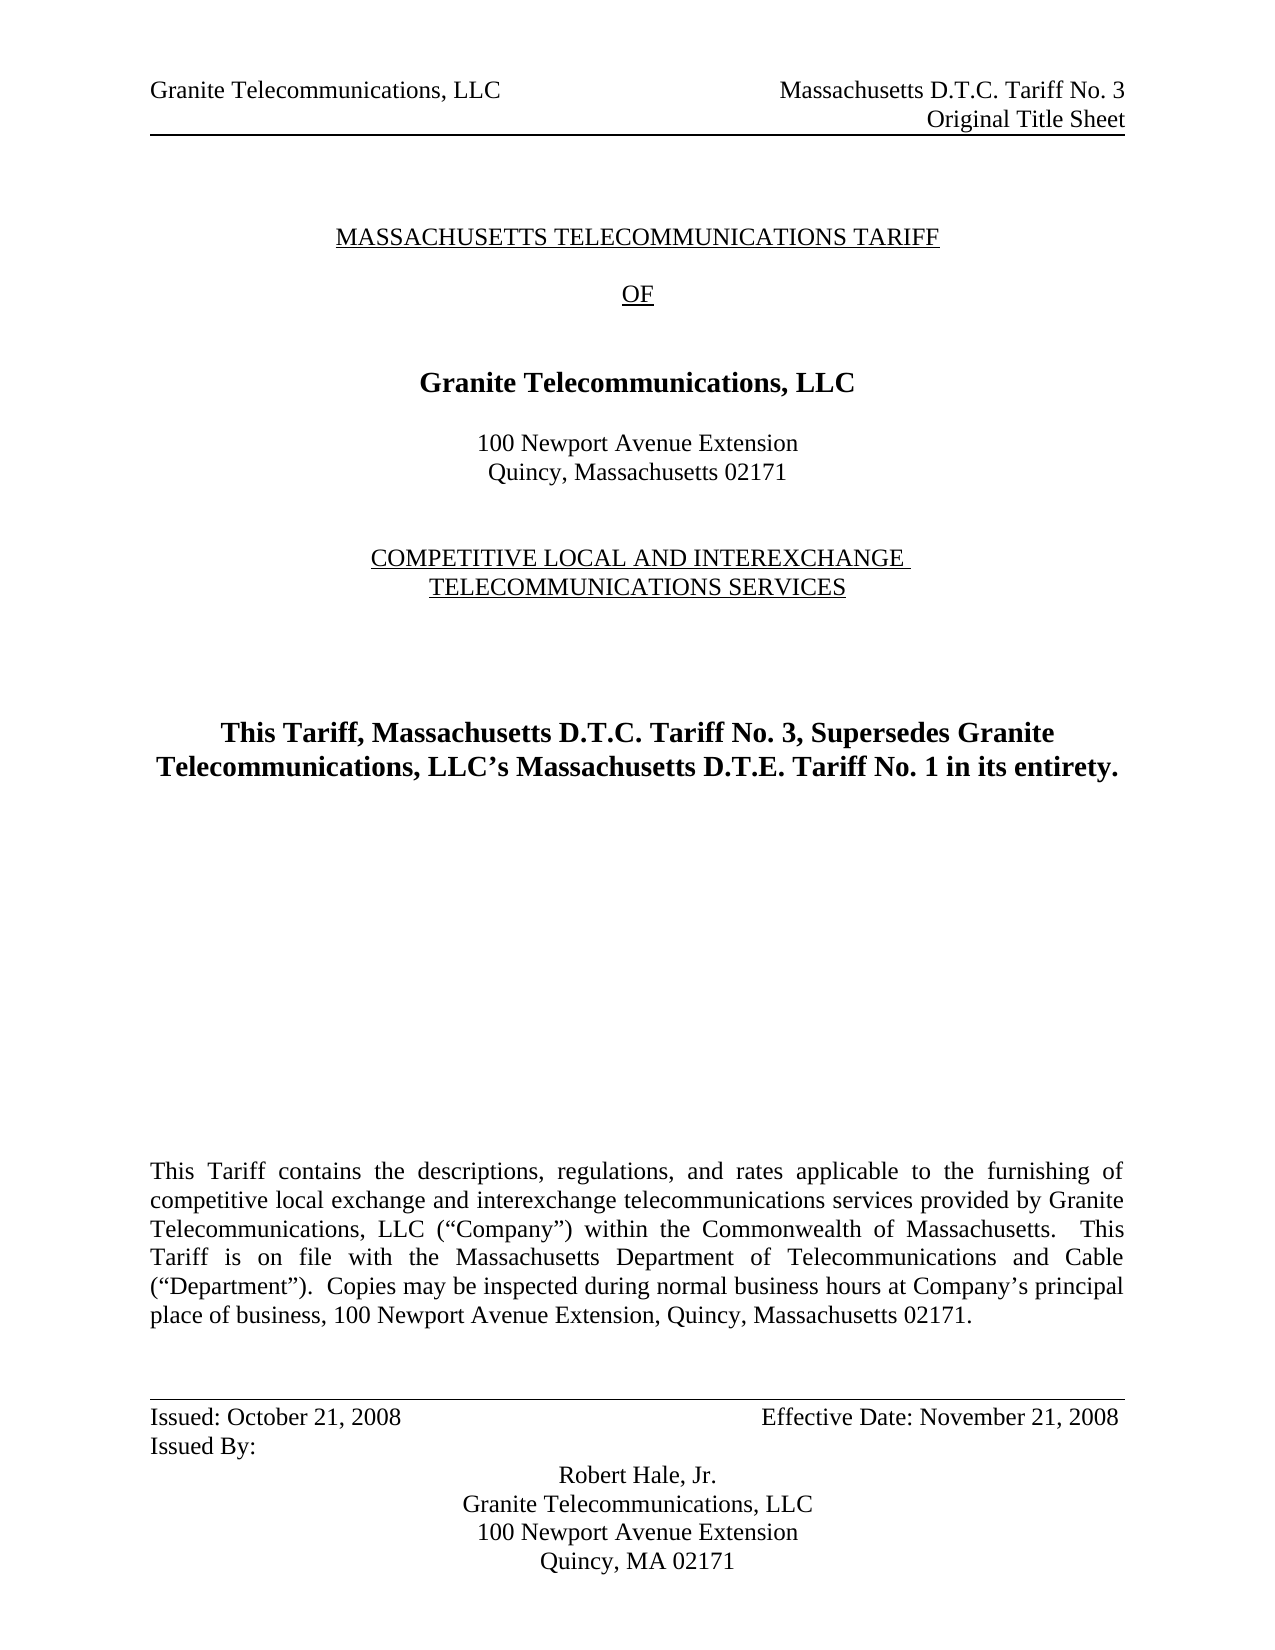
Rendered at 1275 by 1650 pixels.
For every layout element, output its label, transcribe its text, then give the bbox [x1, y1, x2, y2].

text Quincy, Massachusetts 02171 [150, 457, 1125, 485]
text This Tariff contains the descriptions, regulations, and rates applicable to the furnishing of competitive local exchange and interexchange telecommunications services provided by Granite Telecommunications, LLC (“Company”) within the Commonwealth of Massachusetts. This Tariff is on file with the Massachusetts Department of Telecommunications and Cable (“Department”). Copies may be inspected during normal business hours at Company’s principal place of business, 100 Newport Avenue Extension, Quincy, Massachusetts 02171. [150, 1156, 1125, 1329]
subtitle MASSACHUSETTS TELECOMMUNICATIONS TARIFF [150, 222, 1125, 251]
subtitle COMPETITIVE LOCAL AND INTEREXCHANGE [150, 543, 1125, 572]
text TELECOMMUNICATIONS SERVICES [150, 572, 1125, 600]
text Granite Telecommunications, LLC [150, 366, 1125, 399]
text 100 Newport Avenue Extension [150, 428, 1125, 457]
text OF [150, 279, 1125, 308]
text This Tariff, Massachusetts D.T.C. Tariff No. 3, Supersedes Granite Telecommunications, LLC’s Massachusetts D.T.E. Tariff No. 1 in its entirety. [150, 715, 1125, 782]
